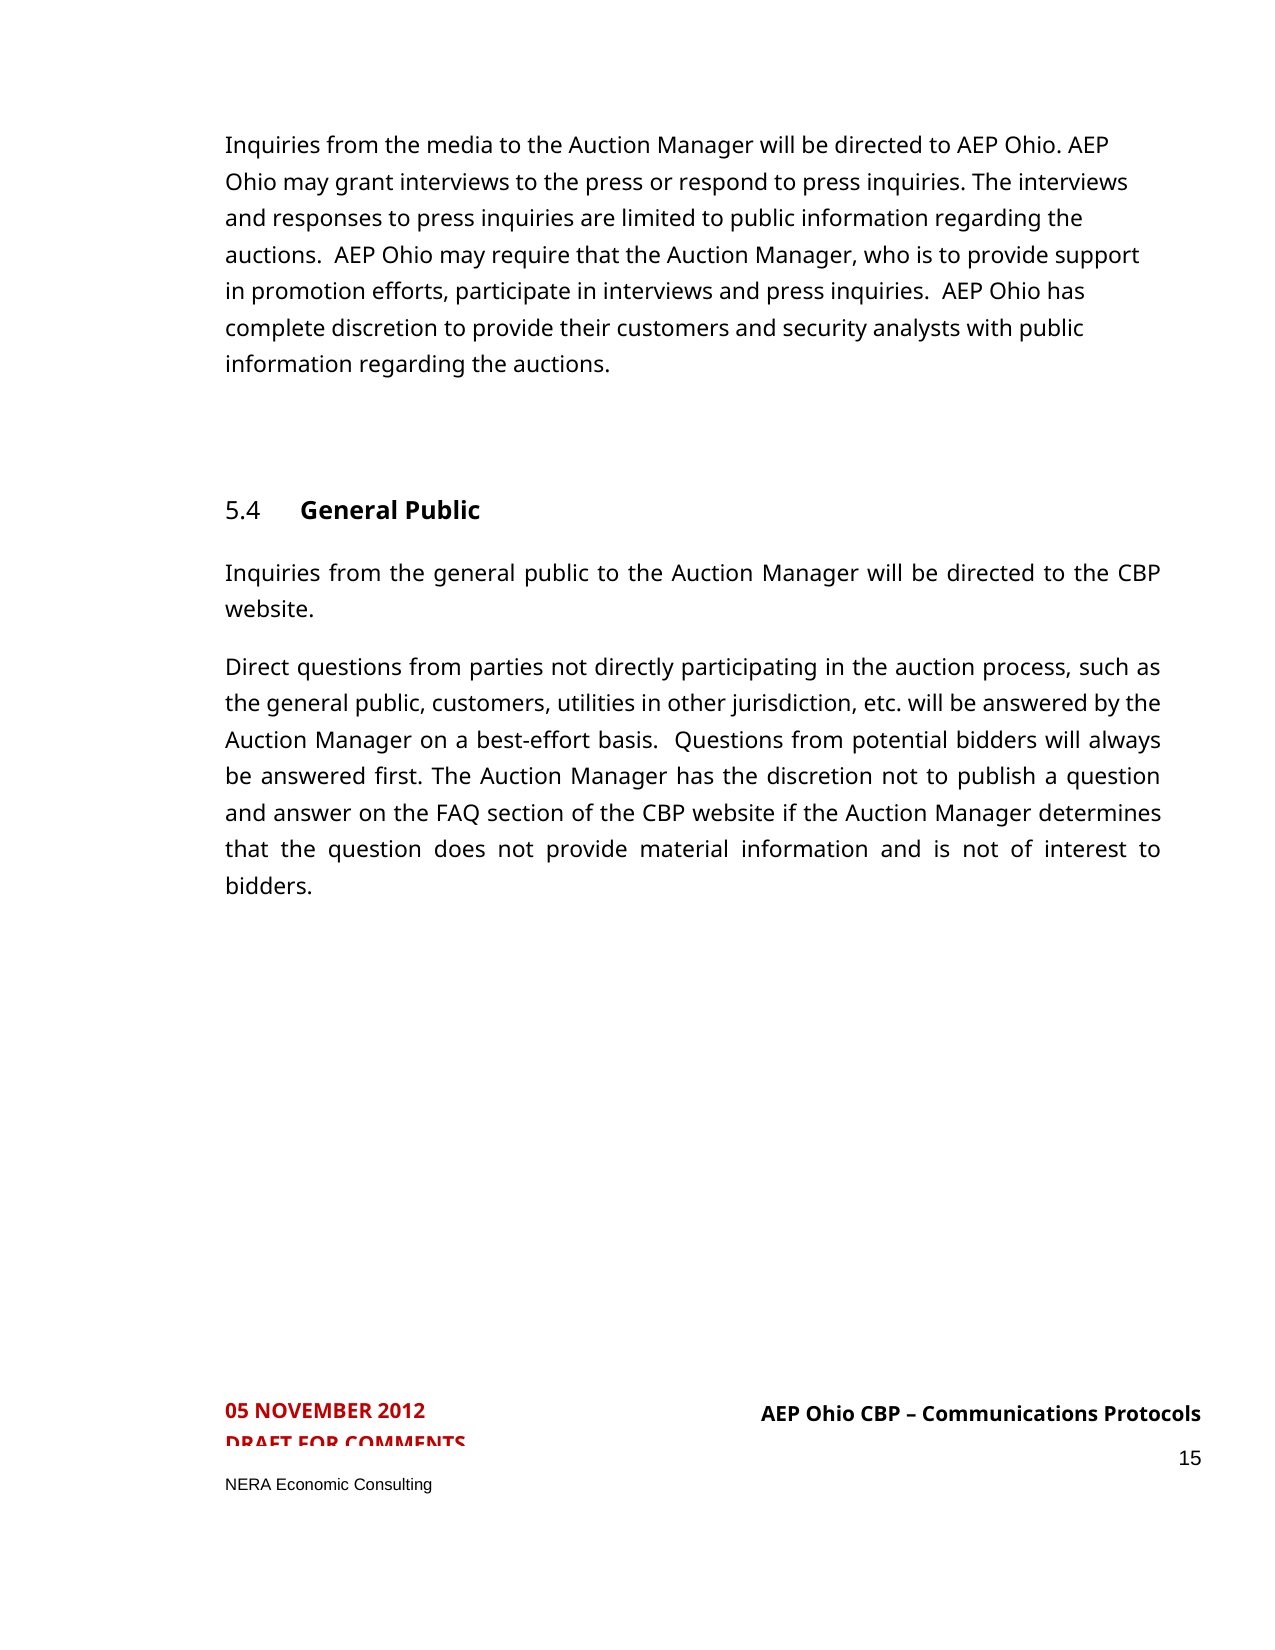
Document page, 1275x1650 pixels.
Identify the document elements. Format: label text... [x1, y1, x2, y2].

text Direct questions from parties not directly participating in the auction process, such as the general public, customers, utilities in other jurisdiction, etc. will be answered by the Auction Manager on a best-effort basis. Questions from potential bidders will always be answered first. The Auction Manager has the discretion not to publish a question and answer on the FAQ section of the CBP website if the Auction Manager determines that the question does not provide material information and is not of interest to bidders. [225, 650, 1162, 901]
subtitle General Public [225, 492, 1162, 526]
text Inquiries from the general public to the Auction Manager will be directed to the CBP website. [225, 556, 1162, 624]
text Inquiries from the media to the Auction Manager will be directed to AEP Ohio. AEP Ohio may grant interviews to the press or respond to press inquiries. The interviews and responses to press inquiries are limited to public information regarding the auctions. AEP Ohio may require that the Auction Manager, who is to provide support in promotion efforts, participate in interviews and press inquiries. AEP Ohio has complete discretion to provide their customers and security analysts with public information regarding the auctions. [225, 129, 1162, 379]
